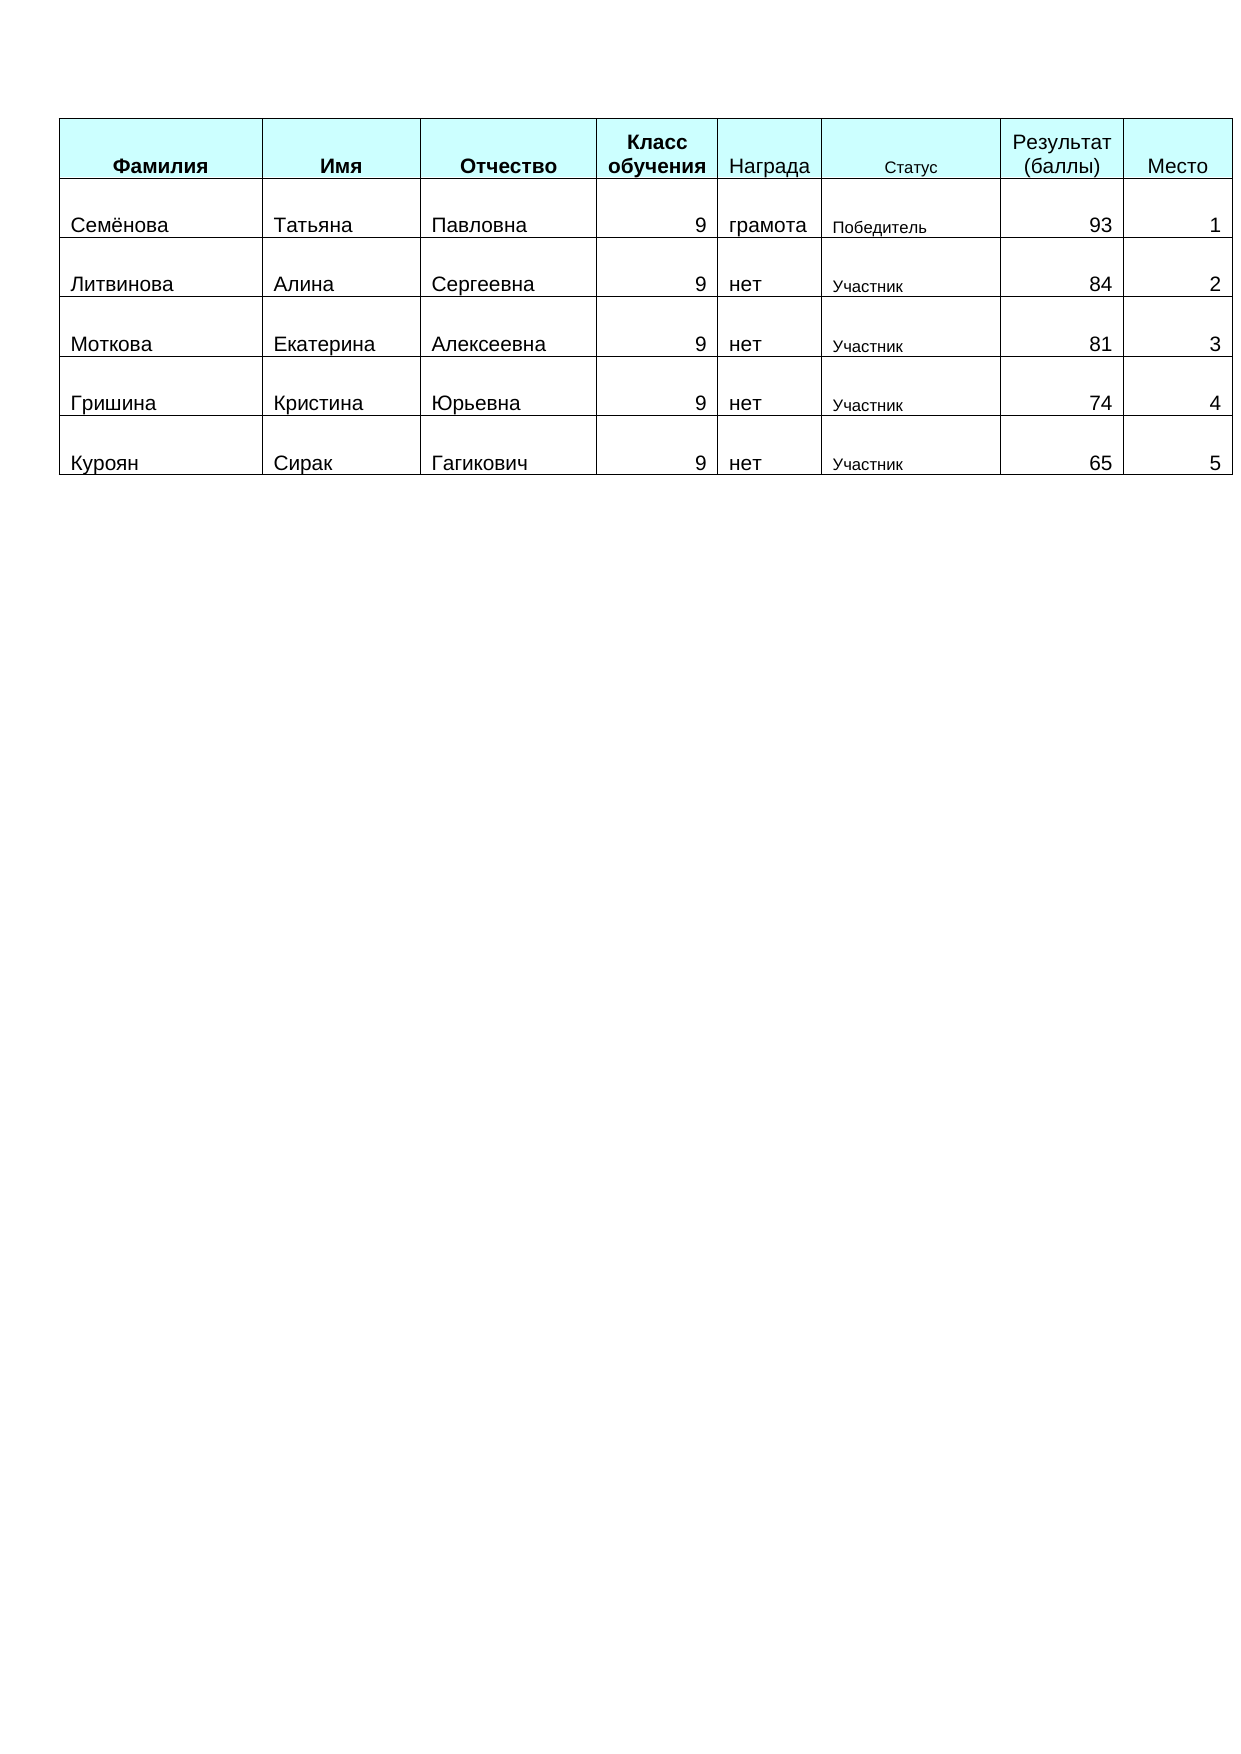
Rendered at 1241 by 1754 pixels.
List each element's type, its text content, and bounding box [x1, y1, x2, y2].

table_cell Сирак [263, 416, 420, 474]
table_header Фамилия [60, 119, 262, 177]
table_cell 3 [1124, 297, 1232, 356]
table_cell Моткова [60, 297, 262, 356]
table_cell Алина [263, 238, 420, 296]
table_cell нет [718, 297, 821, 356]
table_header Класс обучения [597, 119, 717, 177]
table_header Имя [263, 119, 420, 177]
table_cell 74 [1001, 357, 1123, 415]
table_header Отчество [421, 119, 596, 177]
table_cell Участник [822, 357, 1000, 415]
table_cell Юрьевна [421, 357, 596, 415]
table_header Награда [718, 119, 821, 177]
table_header Статус [822, 119, 1000, 177]
table_cell нет [718, 416, 821, 474]
table_cell 81 [1001, 297, 1123, 356]
table_cell Гагикович [421, 416, 596, 474]
table_cell 9 [597, 297, 717, 356]
table_cell 4 [1124, 357, 1232, 415]
table_cell Литвинова [60, 238, 262, 296]
table_cell Сергеевна [421, 238, 596, 296]
table_cell 9 [597, 179, 717, 237]
table_cell Участник [822, 297, 1000, 356]
table_cell Кристина [263, 357, 420, 415]
table_cell 9 [597, 357, 717, 415]
table_header Место [1124, 119, 1232, 177]
table_cell 65 [1001, 416, 1123, 474]
table_header Результат (баллы) [1001, 119, 1123, 177]
table_cell Алексеевна [421, 297, 596, 356]
table_cell Татьяна [263, 179, 420, 237]
table_cell Участник [822, 416, 1000, 474]
table_cell 84 [1001, 238, 1123, 296]
table_cell грамота [718, 179, 821, 237]
table_cell 2 [1124, 238, 1232, 296]
table_cell нет [718, 238, 821, 296]
table_cell Куроян [60, 416, 262, 474]
table_cell 9 [597, 416, 717, 474]
table_cell Семёнова [60, 179, 262, 237]
table_cell Павловна [421, 179, 596, 237]
table_cell Екатерина [263, 297, 420, 356]
table_cell 5 [1124, 416, 1232, 474]
table_cell Победитель [822, 179, 1000, 237]
table_cell нет [718, 357, 821, 415]
table_cell 93 [1001, 179, 1123, 237]
table_cell 1 [1124, 179, 1232, 237]
table_cell 9 [597, 238, 717, 296]
table_cell Участник [822, 238, 1000, 296]
table_cell Гришина [60, 357, 262, 415]
